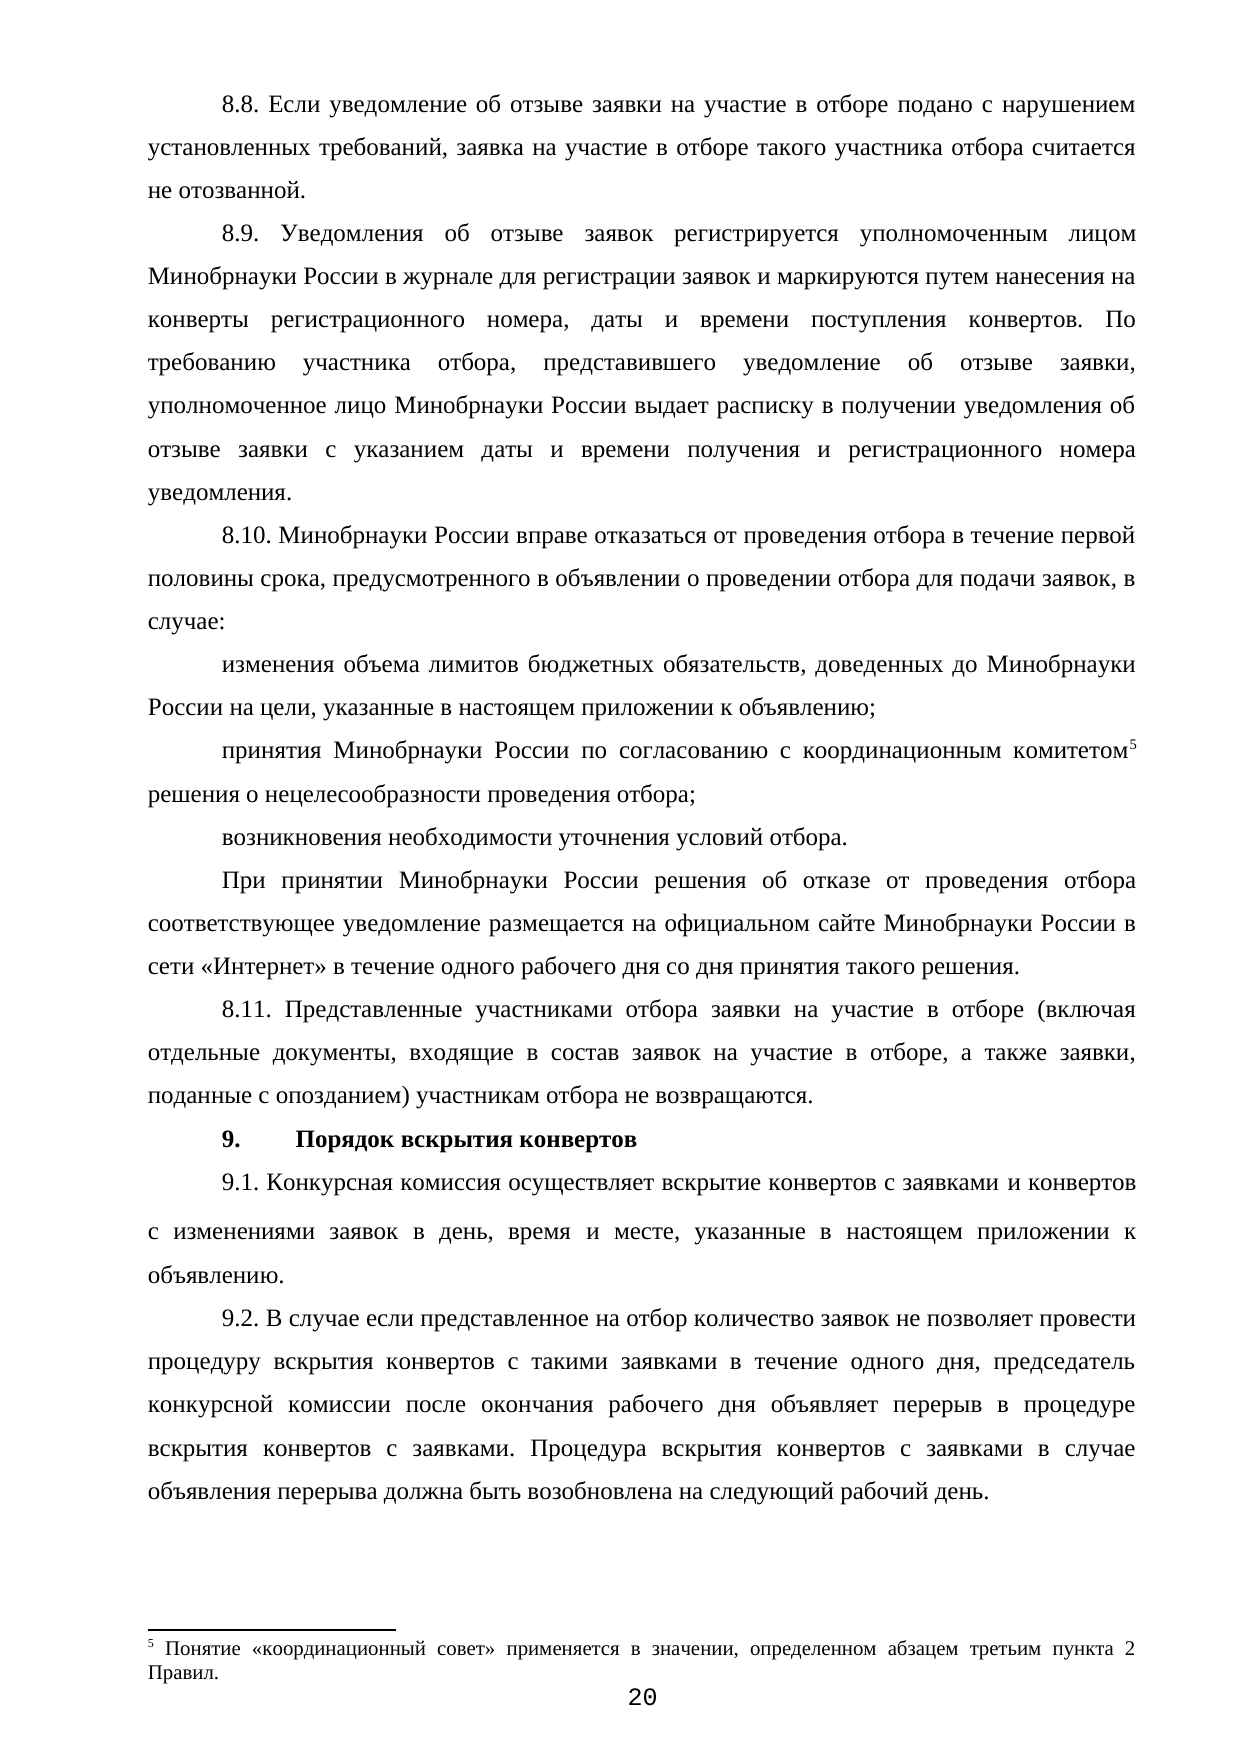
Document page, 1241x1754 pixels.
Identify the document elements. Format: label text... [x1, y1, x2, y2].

text 9.2. В случае если представленное на отбор количество заявок не позволяет провести процедуру вскрытия конвертов с такими заявками в течение одного дня, председатель конкурсной комиссии после окончания рабочего дня объявляет перерыв в процедуре вскрытия конвертов с заявками. Процедура вскрытия конвертов с заявками в случае объявления перерыва должна быть возобновлена на следующий рабочий день. [148, 1303, 1137, 1504]
text изменения объема лимитов бюджетных обязательств, доведенных до Минобрнауки России на цели, указанные в настоящем приложении к объявлению; [148, 649, 1137, 721]
text 8.9. Уведомления об отзыве заявок регистрируется уполномоченным лицом Минобрнауки России в журнале для регистрации заявок и маркируются путем нанесения на конверты регистрационного номера, даты и времени поступления конвертов. По требованию участника отбора, представившего уведомление об отзыве заявки, уполномоченное лицо Минобрнауки России выдает расписку в получении уведомления об отзыве заявки с указанием даты и времени получения и регистрационного номера уведомления. [148, 218, 1137, 506]
text 8.8. Если уведомление об отзыве заявки на участие в отборе подано с нарушением установленных требований, заявка на участие в отборе такого участника отбора считается не отозванной. [148, 89, 1137, 204]
subtitle Порядок вскрытия конвертов [148, 1124, 1137, 1152]
text возникновения необходимости уточнения условий отбора. [148, 822, 1137, 851]
text 9.1. Конкурсная комиссия осуществляет вскрытие конвертов с заявками и конвертов с изменениями заявок в день, время и месте, указанные в настоящем приложении к объявлению. [148, 1167, 1137, 1289]
text При принятии Минобрнауки России решения об отказе от проведения отбора соответствующее уведомление размещается на официальном сайте Минобрнауки России в сети «Интернет» в течение одного рабочего дня со дня принятия такого решения. [148, 865, 1137, 980]
text 8.10. Минобрнауки России вправе отказаться от проведения отбора в течение первой половины срока, предусмотренного в объявлении о проведении отбора для подачи заявок, в случае: [148, 520, 1137, 635]
text 8.11. Представленные участниками отбора заявки на участие в отборе (включая отдельные документы, входящие в состав заявок на участие в отборе, а также заявки, поданные с опозданием) участникам отбора не возвращаются. [148, 994, 1137, 1109]
text принятия Минобрнауки России по согласованию с координационным комитетом решения о нецелесообразности проведения отбора; [148, 736, 1137, 807]
